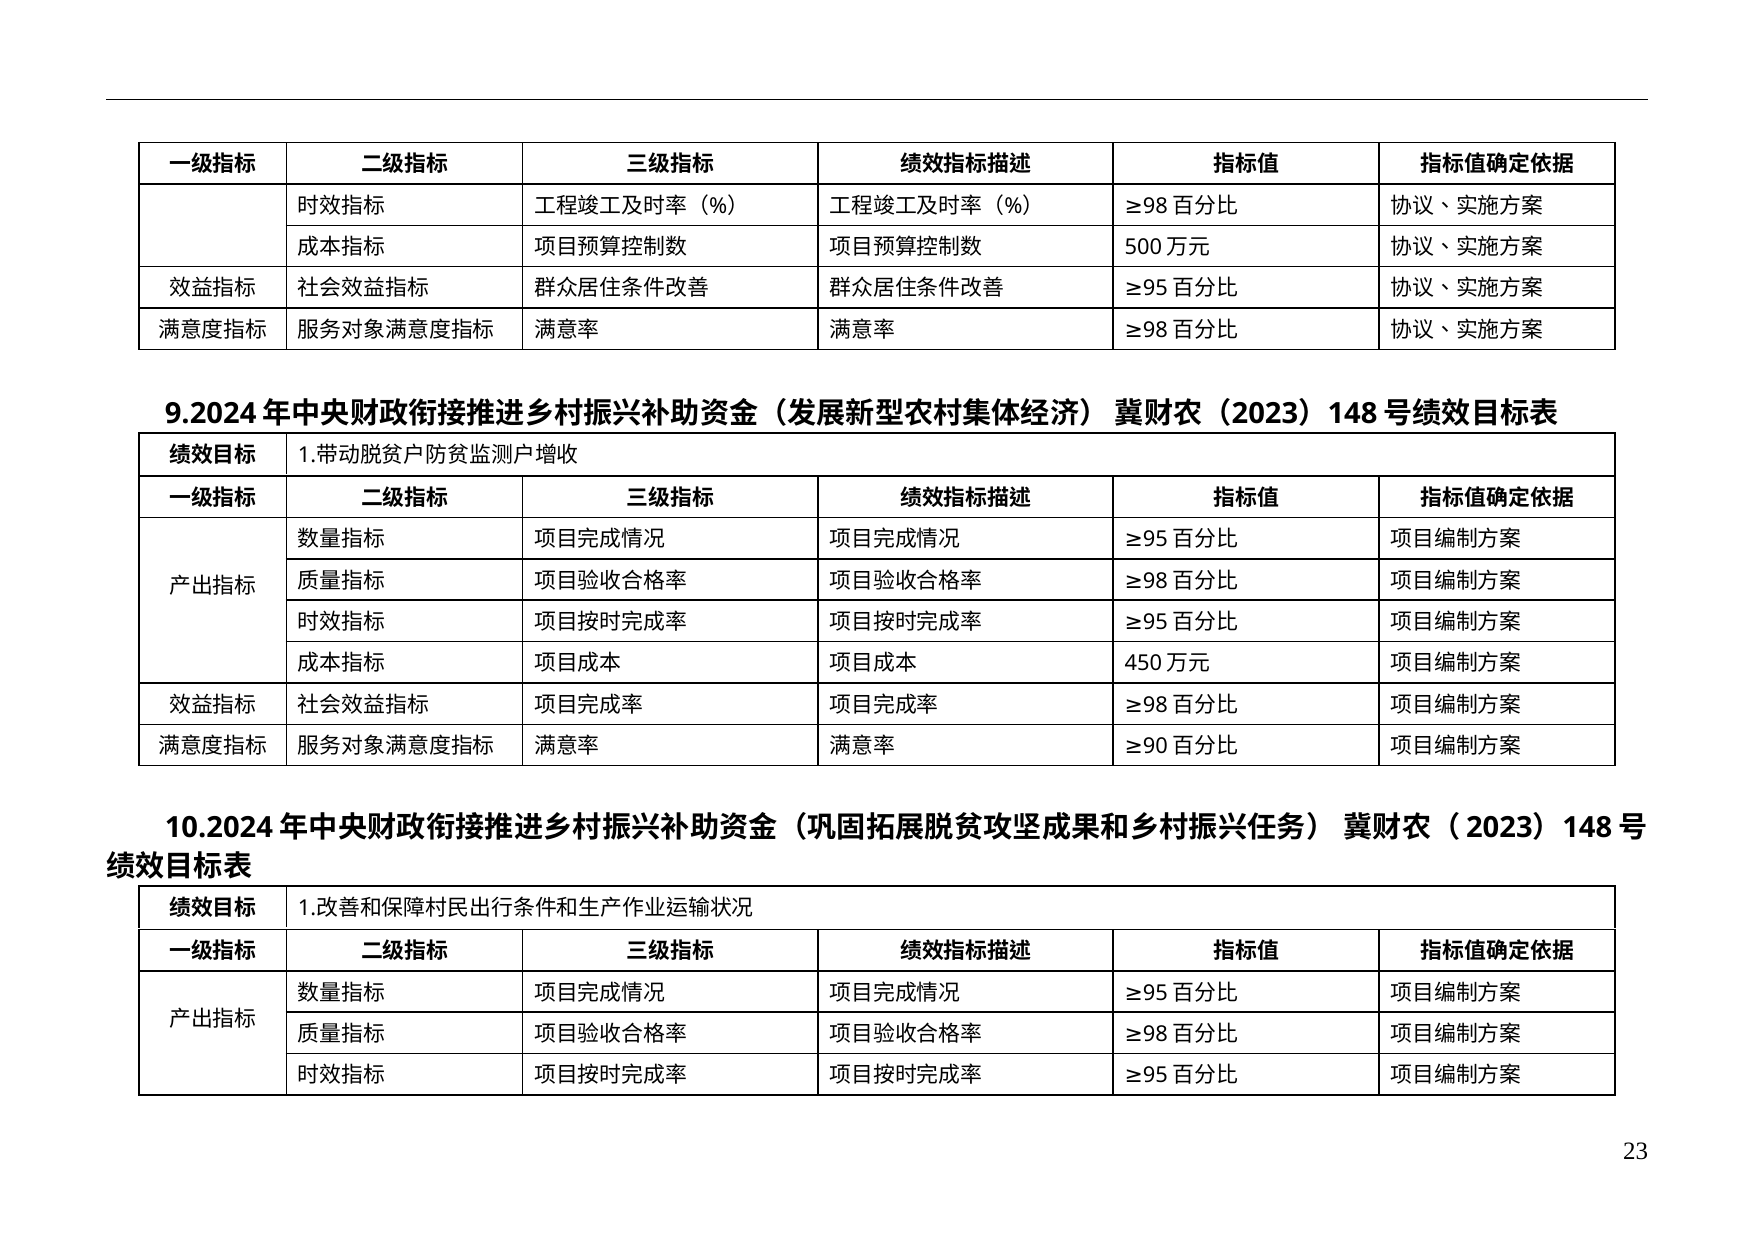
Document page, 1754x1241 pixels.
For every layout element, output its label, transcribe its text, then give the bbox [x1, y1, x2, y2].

table_cell 协议、实施方案 [1380, 226, 1614, 266]
table_cell 数量指标 [287, 972, 522, 1011]
table_cell 工程竣工及时率（%） [819, 185, 1112, 224]
table_cell ≥95百分比 [1114, 267, 1378, 307]
table_cell 项目验收合格率 [523, 560, 817, 599]
text 10.2024年中央财政衔接推进乡村振兴补助资金（巩固拓展脱贫攻坚成果和乡村振兴任务） 冀财农（2023）148号绩效目标表 [106, 806, 1648, 885]
table_cell 项目编制方案 [1380, 972, 1614, 1011]
table_header 绩效指标描述 [819, 477, 1112, 517]
table_cell 满意率 [819, 725, 1112, 765]
table_cell 项目按时完成率 [523, 1054, 817, 1094]
table_header 二级指标 [287, 930, 522, 970]
table_header 绩效指标描述 [819, 143, 1112, 183]
table_cell 项目编制方案 [1380, 642, 1614, 682]
table_cell 工程竣工及时率（%） [523, 185, 817, 224]
table_header 指标值确定依据 [1380, 143, 1614, 183]
table_cell ≥90百分比 [1114, 725, 1378, 765]
table_cell ≥98百分比 [1114, 185, 1378, 224]
table_header 一级指标 [140, 143, 286, 183]
table_header 二级指标 [287, 477, 522, 517]
table_cell 项目完成率 [523, 684, 817, 723]
table_cell 项目按时完成率 [819, 1054, 1112, 1094]
table_cell 项目完成情况 [523, 518, 817, 558]
table_cell ≥95百分比 [1114, 972, 1378, 1011]
table_cell 项目完成情况 [523, 972, 817, 1011]
table_cell 项目验收合格率 [819, 560, 1112, 599]
table_cell ≥98百分比 [1114, 684, 1378, 723]
table_header 1.带动脱贫户防贫监测户增收 [287, 434, 1614, 473]
table_header 指标值 [1114, 143, 1378, 183]
table_cell 效益指标 [140, 267, 286, 307]
table_cell 质量指标 [287, 560, 522, 599]
table_cell 项目成本 [819, 642, 1112, 682]
table_cell 产出指标 [140, 972, 286, 1094]
table_cell 项目按时完成率 [523, 601, 817, 641]
table_header 指标值 [1114, 930, 1378, 970]
table_cell 成本指标 [287, 642, 522, 682]
table_cell 协议、实施方案 [1380, 267, 1614, 307]
table_header 二级指标 [287, 143, 522, 183]
table_header 绩效目标 [140, 434, 286, 473]
table_cell 项目编制方案 [1380, 1054, 1614, 1094]
table_header 绩效指标描述 [819, 930, 1112, 970]
table_cell 项目完成情况 [819, 518, 1112, 558]
table_cell ≥98百分比 [1114, 309, 1378, 348]
table_header 指标值确定依据 [1380, 477, 1614, 517]
table_cell 项目预算控制数 [819, 226, 1112, 266]
table_cell 项目编制方案 [1380, 518, 1614, 558]
table_header 三级指标 [523, 143, 817, 183]
table_cell ≥98百分比 [1114, 1013, 1378, 1053]
table_cell 群众居住条件改善 [819, 267, 1112, 307]
table_cell 项目预算控制数 [523, 226, 817, 266]
table_header 1.改善和保障村民出行条件和生产作业运输状况 [287, 887, 1614, 927]
table_cell 项目验收合格率 [819, 1013, 1112, 1053]
text 9.2024年中央财政衔接推进乡村振兴补助资金（发展新型农村集体经济） 冀财农（2023）148号绩效目标表 [106, 390, 1648, 432]
table_cell 项目验收合格率 [523, 1013, 817, 1053]
table_cell 项目编制方案 [1380, 1013, 1614, 1053]
table_header 指标值 [1114, 477, 1378, 517]
table_cell 500万元 [1114, 226, 1378, 266]
table_cell 产出指标 [140, 518, 286, 682]
table_cell 项目编制方案 [1380, 725, 1614, 765]
table_cell 社会效益指标 [287, 267, 522, 307]
table_cell 满意度指标 [140, 725, 286, 765]
table_cell 项目完成率 [819, 684, 1112, 723]
table_cell 协议、实施方案 [1380, 309, 1614, 348]
table_cell 满意率 [819, 309, 1112, 348]
table_cell 项目完成情况 [819, 972, 1112, 1011]
table_cell 群众居住条件改善 [523, 267, 817, 307]
table_cell 项目按时完成率 [819, 601, 1112, 641]
table_cell 社会效益指标 [287, 684, 522, 723]
table_cell 效益指标 [140, 684, 286, 723]
table_cell ≥95百分比 [1114, 601, 1378, 641]
table_header 一级指标 [140, 930, 286, 970]
table_cell 质量指标 [287, 1013, 522, 1053]
table_cell 时效指标 [287, 601, 522, 641]
table_header 指标值确定依据 [1380, 930, 1614, 970]
table_cell 服务对象满意度指标 [287, 725, 522, 765]
table_cell 项目成本 [523, 642, 817, 682]
table_cell 项目编制方案 [1380, 601, 1614, 641]
table_header 一级指标 [140, 477, 286, 517]
table_cell 服务对象满意度指标 [287, 309, 522, 348]
table_cell ≥95百分比 [1114, 518, 1378, 558]
table_cell 项目编制方案 [1380, 560, 1614, 599]
table_cell 450万元 [1114, 642, 1378, 682]
table_header 三级指标 [523, 477, 817, 517]
table_cell 成本指标 [287, 226, 522, 266]
table_cell 满意率 [523, 725, 817, 765]
table_cell 协议、实施方案 [1380, 185, 1614, 224]
table_cell 时效指标 [287, 1054, 522, 1094]
table_header 绩效目标 [140, 887, 286, 927]
table_cell 满意率 [523, 309, 817, 348]
table_cell 满意度指标 [140, 309, 286, 348]
table_cell 项目编制方案 [1380, 684, 1614, 723]
table_cell ≥98百分比 [1114, 560, 1378, 599]
table_cell ≥95百分比 [1114, 1054, 1378, 1094]
table_cell 时效指标 [287, 185, 522, 224]
table_header 三级指标 [523, 930, 817, 970]
table_cell 数量指标 [287, 518, 522, 558]
